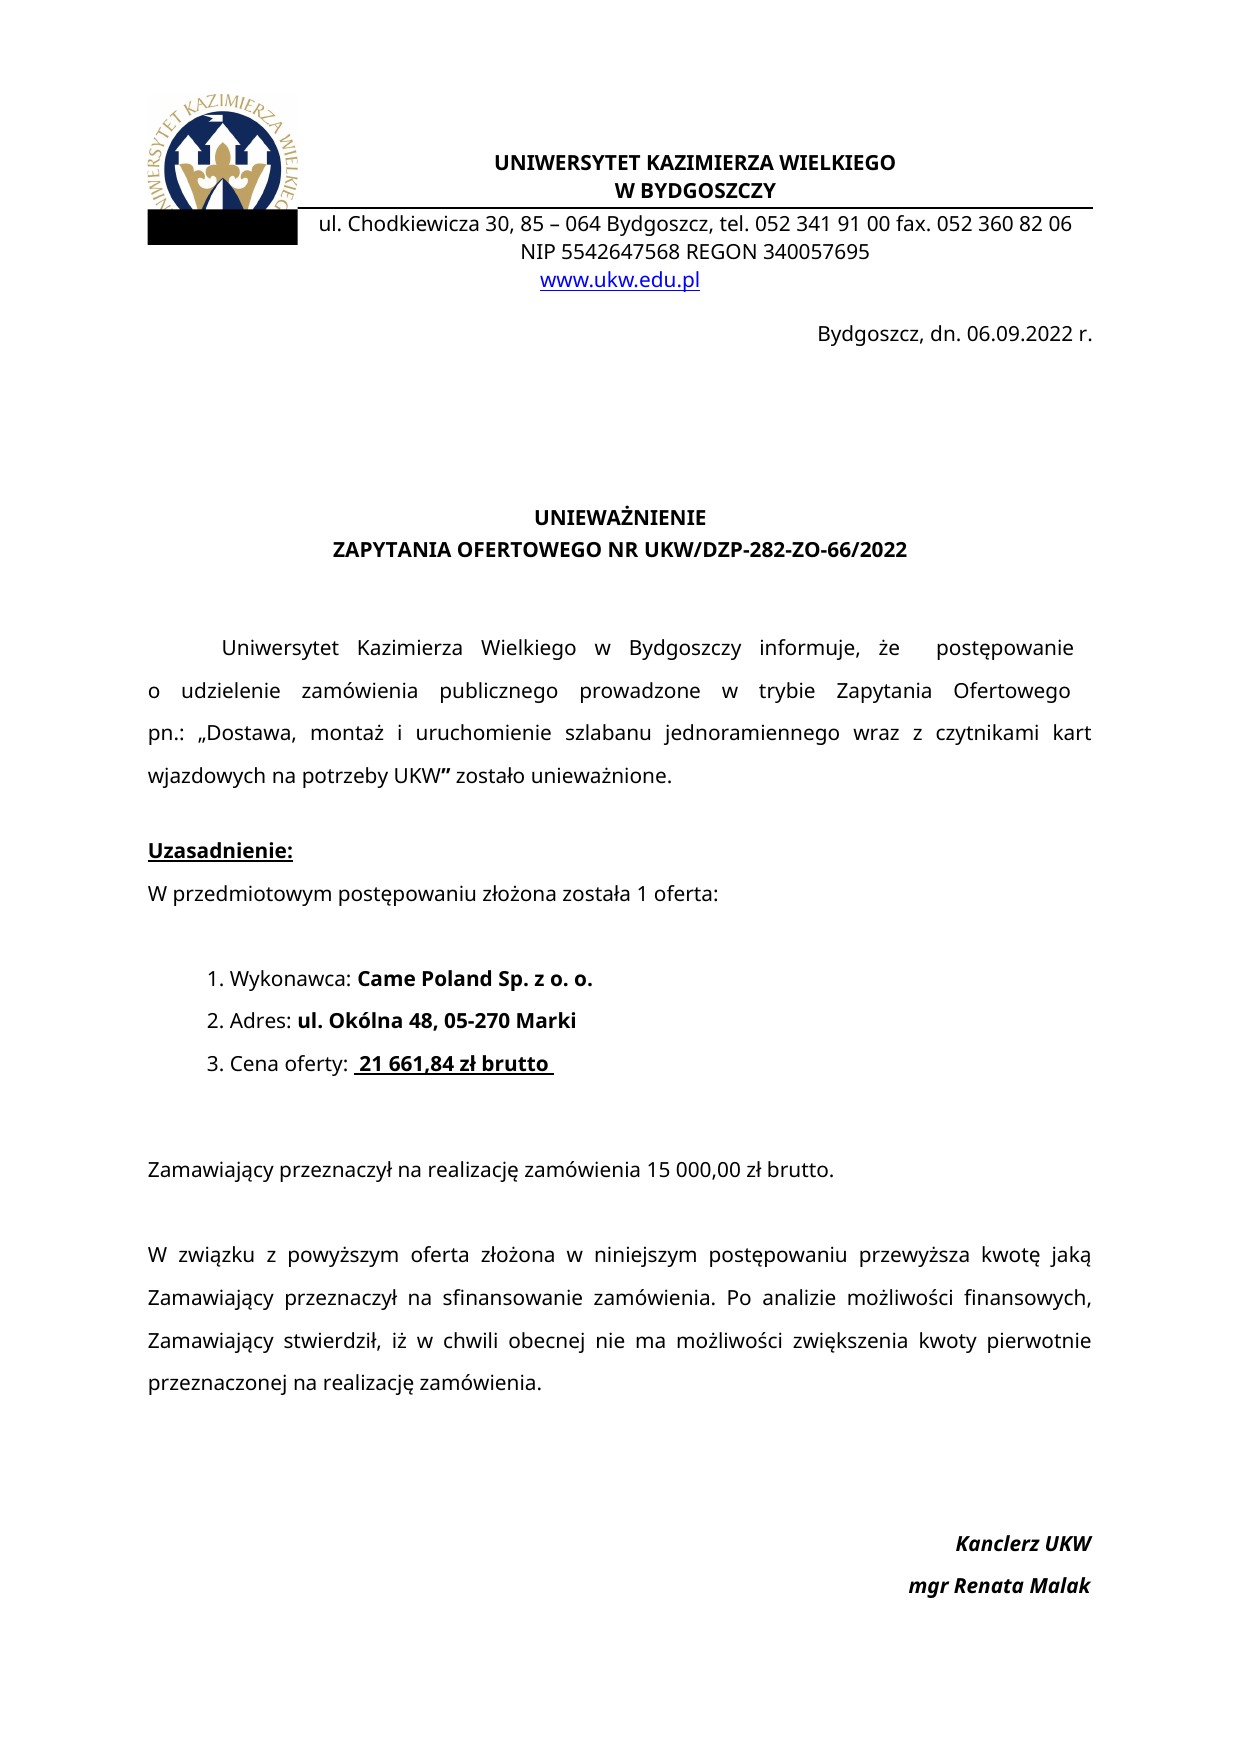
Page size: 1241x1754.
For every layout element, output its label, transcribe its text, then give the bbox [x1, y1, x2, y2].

text ZAPYTANIA OFERTOWEGO NR UKW/DZP-282-ZO-66/2022 [148, 535, 1093, 564]
text Kanclerz UKW [148, 1529, 1093, 1557]
text 2. Adres: ul. Okólna 48, 05-270 Marki [207, 1007, 1093, 1035]
text Zamawiający przeznaczył na realizację zamówienia 15 000,00 zł brutto. [148, 1155, 1093, 1184]
text 3. Cena oferty: 21 661,84 zł brutto [207, 1049, 1093, 1078]
text UNIEWAŻNIENIE [148, 503, 1093, 531]
text 1. Wykonawca: Came Poland Sp. z o. o. [207, 964, 1093, 992]
text UNIWERSYTET KAZIMIERZA WIELKIEGO [298, 148, 1093, 176]
text W przedmiotowym postępowaniu złożona została 1 oferta: [148, 879, 1093, 907]
picture [147, 94, 298, 245]
text Bydgoszcz, dn. 06.09.2022 r. [148, 319, 1093, 347]
text www.ukw.edu.pl [148, 266, 1093, 294]
text W związku z powyższym oferta złożona w niniejszym postępowaniu przewyższa kwotę jaką Zamawiający przeznaczył na sfinansowanie zamówienia. Po analizie możliwości finansowych, Zamawiający stwierdził, iż w chwili obecnej nie ma możliwości zwiększenia kwoty pierwotnie przeznaczonej na realizację zamówienia. [148, 1241, 1093, 1397]
text NIP 5542647568 REGON 340057695 [148, 237, 1093, 266]
text mgr Renata Malak [148, 1571, 1093, 1600]
text ul. Chodkiewicza 30, 85 – 064 Bydgoszcz, tel. 052 341 91 00 fax. 052 360 82 06 [298, 209, 1093, 237]
text Uniwersytet Kazimierza Wielkiego w Bydgoszczy informuje, że postępowanie o udzielenie zamówienia publicznego prowadzone w trybie Zapytania Ofertowego pn.: „Dostawa, montaż i uruchomienie szlabanu jednoramiennego wraz z czytnikami kart wjazdowych na potrzeby UKW” zostało unieważnione. [148, 633, 1093, 789]
text Uzasadnienie: [148, 836, 1093, 865]
text W BYDGOSZCZY [298, 176, 1093, 207]
